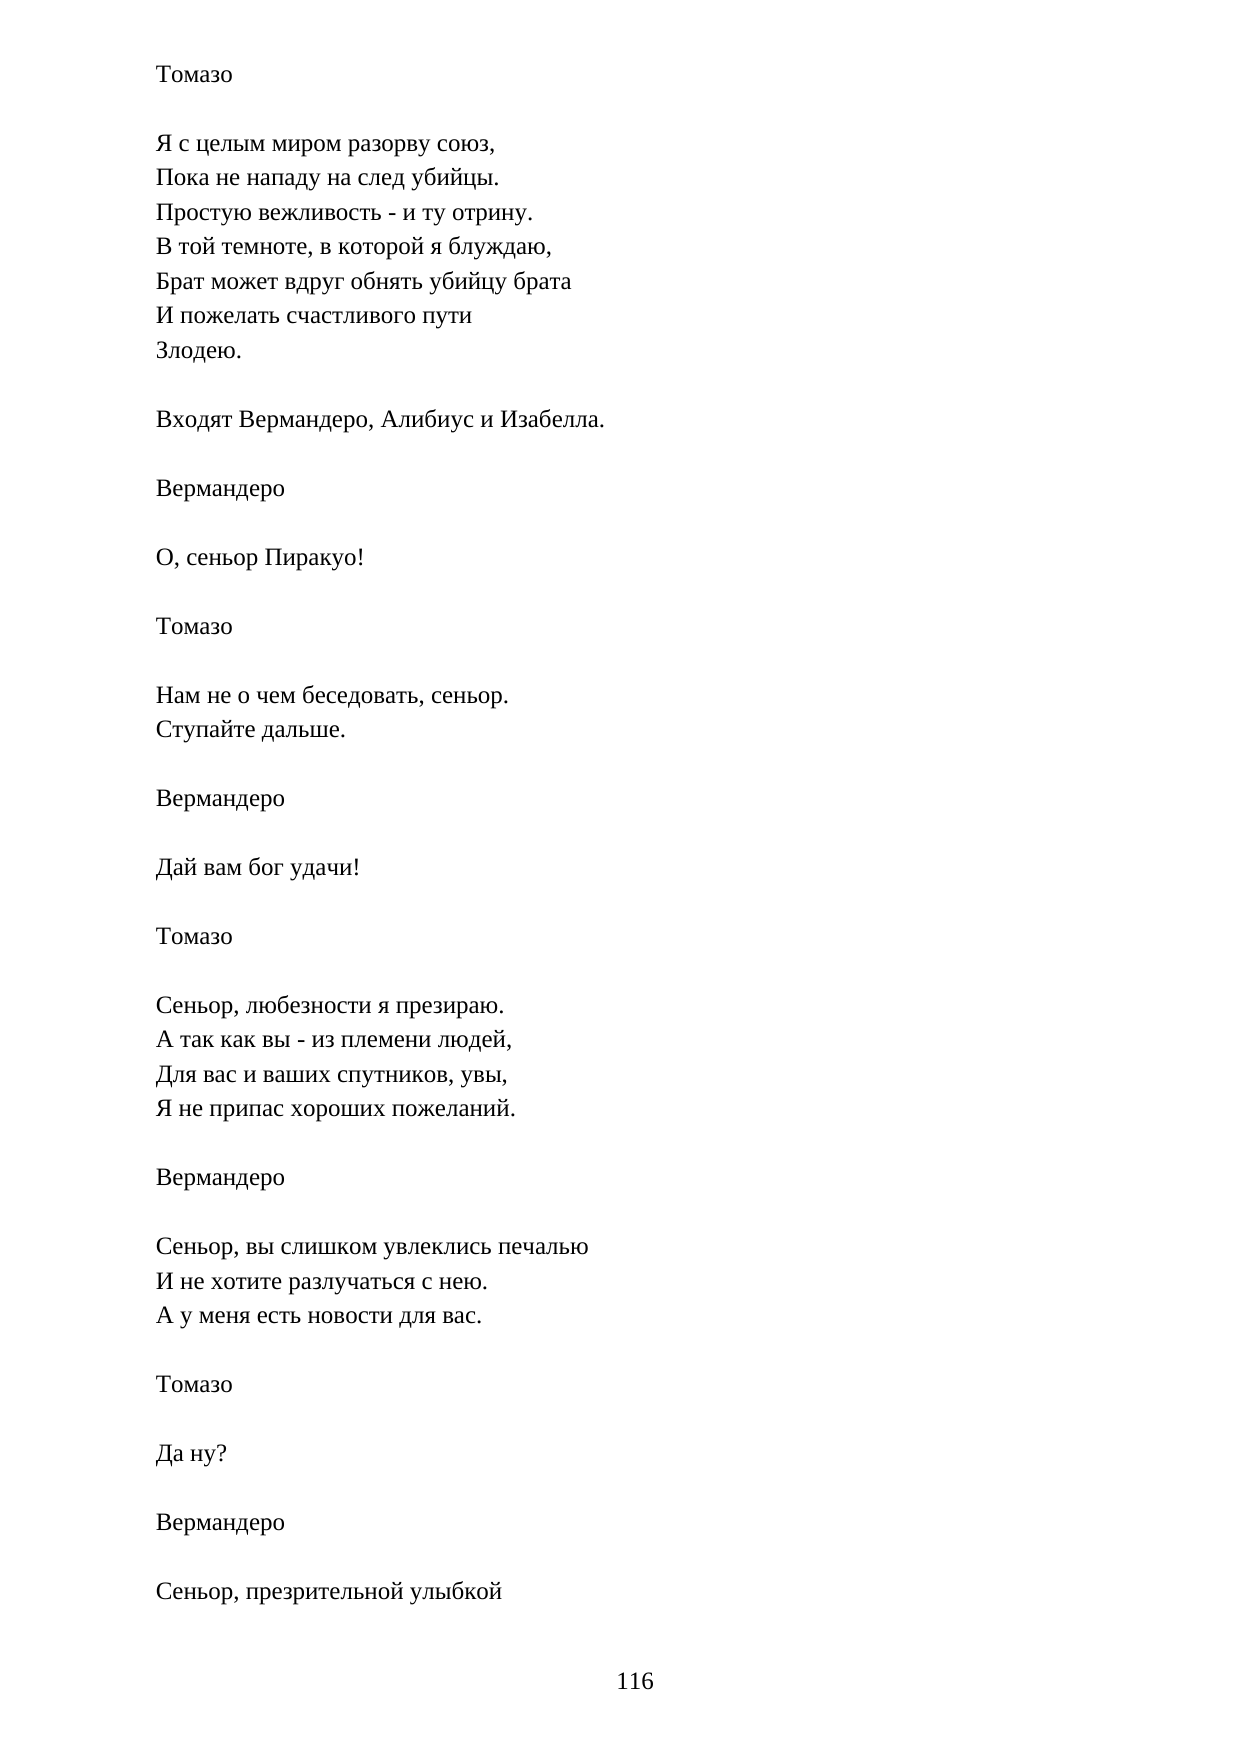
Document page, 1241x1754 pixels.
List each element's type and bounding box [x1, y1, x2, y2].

text [118, 59, 1152, 1605]
